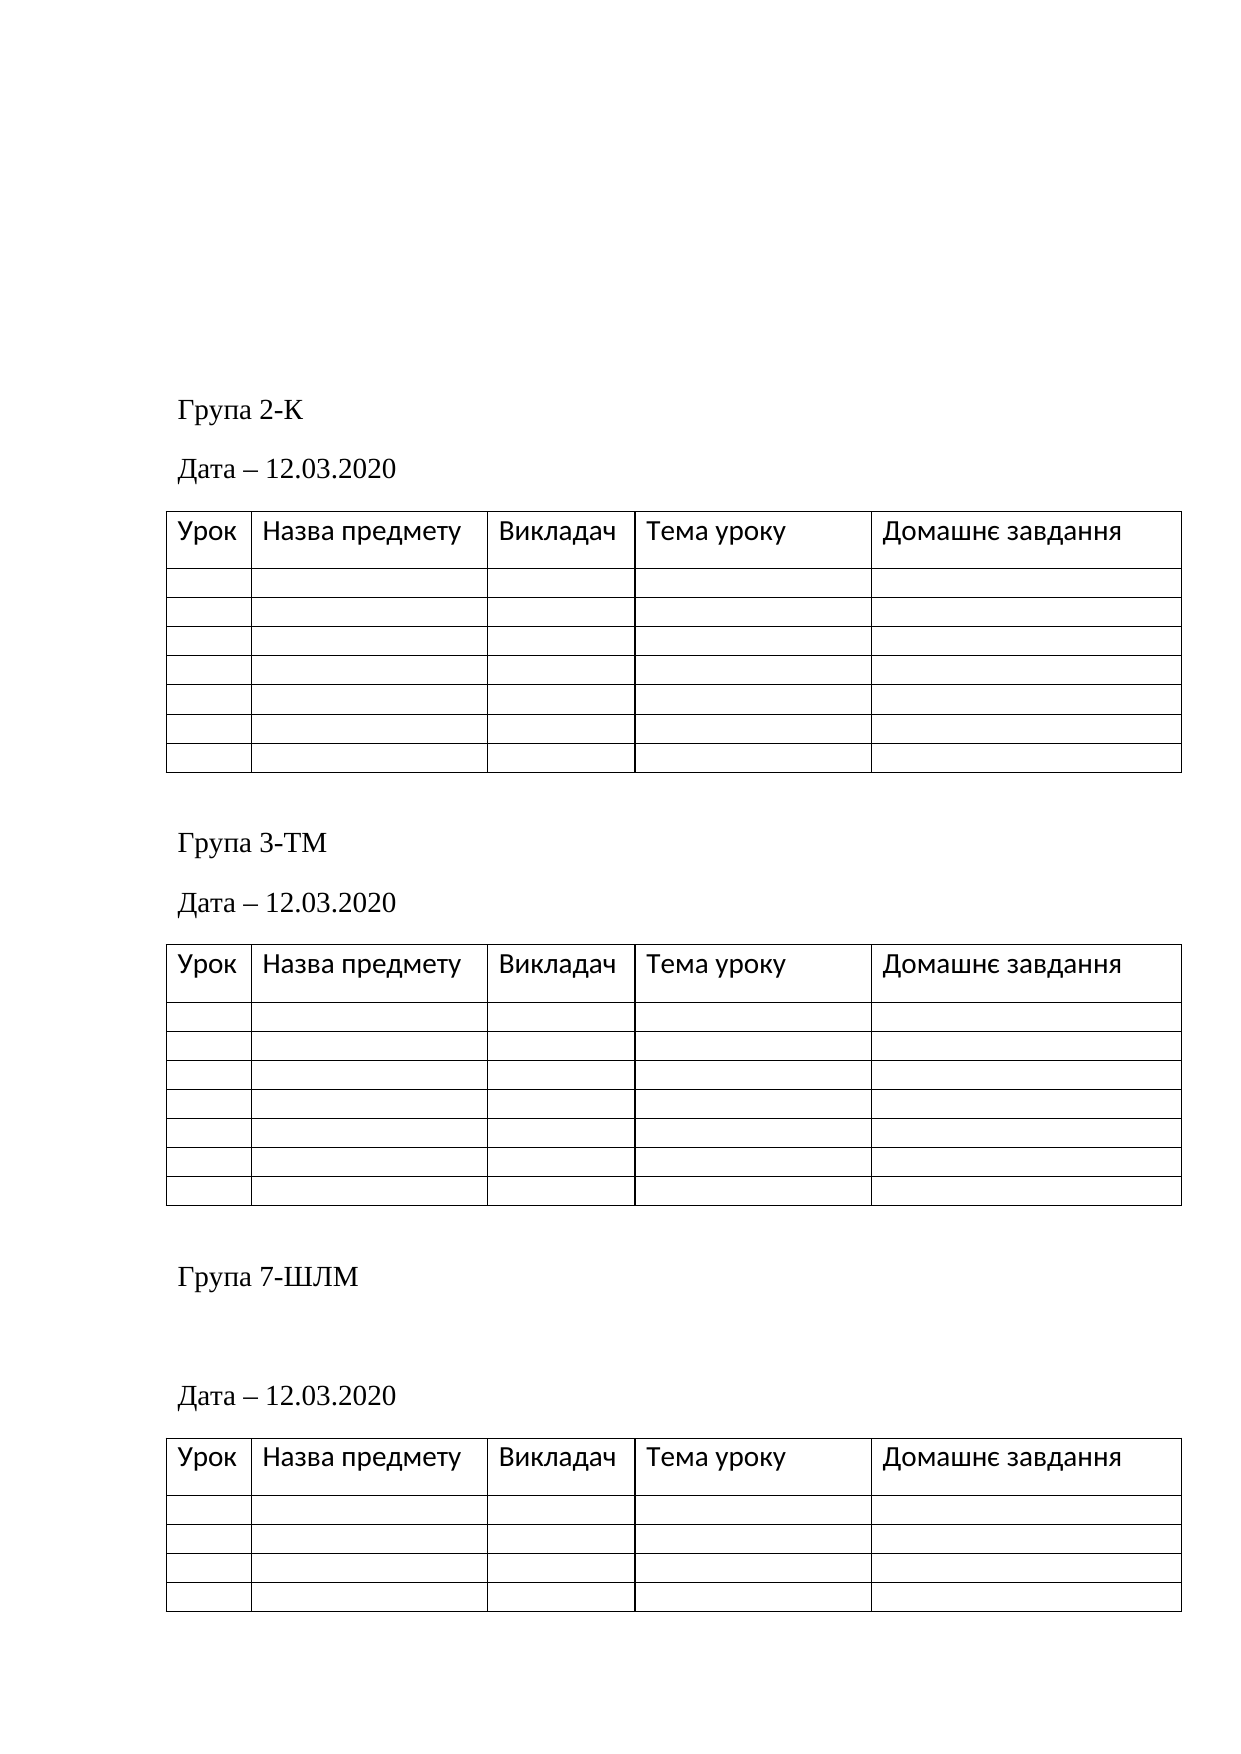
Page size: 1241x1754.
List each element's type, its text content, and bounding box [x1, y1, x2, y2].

table_cell [872, 1525, 1181, 1553]
table_cell [167, 685, 251, 713]
table_cell [636, 627, 871, 655]
table_cell [488, 1032, 634, 1060]
table_cell [167, 1496, 251, 1524]
text Дата – 12.03.2020 [177, 885, 1152, 918]
table_cell [488, 656, 634, 684]
table_cell [167, 1583, 251, 1611]
table_cell [488, 598, 634, 626]
table_header Назва предмету [252, 1439, 487, 1495]
table_cell [252, 1496, 487, 1524]
table_header Назва предмету [252, 945, 487, 1002]
table_cell [636, 1496, 871, 1524]
table_cell [167, 1148, 251, 1176]
table_cell [252, 1119, 487, 1147]
table_cell [872, 1148, 1181, 1176]
table_cell [167, 1554, 251, 1582]
table_cell [872, 1583, 1181, 1611]
table_cell [252, 744, 487, 772]
table_cell [167, 1177, 251, 1205]
table_cell [636, 569, 871, 597]
table_cell [167, 1119, 251, 1147]
table_header Домашнє завдання [872, 945, 1181, 1002]
table_cell [488, 1554, 634, 1582]
table_cell [872, 627, 1181, 655]
table_cell [488, 685, 634, 713]
table_cell [872, 685, 1181, 713]
table_cell [636, 744, 871, 772]
table_cell [252, 685, 487, 713]
table_cell [872, 1119, 1181, 1147]
table_cell [488, 744, 634, 772]
table_header Тема уроку [636, 945, 871, 1002]
table_cell [252, 1525, 487, 1553]
table_header Викладач [488, 512, 634, 568]
table_cell [167, 1032, 251, 1060]
table_cell [872, 569, 1181, 597]
table_cell [167, 569, 251, 597]
table_cell [872, 1177, 1181, 1205]
table_cell [252, 627, 487, 655]
table_header Викладач [488, 1439, 634, 1495]
table_cell [636, 715, 871, 742]
table_cell [636, 598, 871, 626]
table_cell [488, 569, 634, 597]
table_cell [872, 1032, 1181, 1060]
table_cell [872, 744, 1181, 772]
table_cell [167, 627, 251, 655]
table_cell [636, 1119, 871, 1147]
table_cell [252, 656, 487, 684]
table_cell [252, 1554, 487, 1582]
text Група 2-К [177, 392, 1152, 426]
table_cell [872, 598, 1181, 626]
table_cell [488, 1003, 634, 1031]
table_header Тема уроку [636, 512, 871, 568]
table_cell [252, 1090, 487, 1118]
table_cell [488, 1177, 634, 1205]
table_cell [636, 1148, 871, 1176]
table_cell [636, 1061, 871, 1089]
table_header Назва предмету [252, 512, 487, 568]
table_header Викладач [488, 945, 634, 1002]
table_header Урок [167, 1439, 251, 1495]
table_cell [636, 1583, 871, 1611]
table_cell [167, 656, 251, 684]
table_cell [252, 1148, 487, 1176]
text Дата – 12.03.2020 [177, 1378, 1152, 1412]
text Група 7-ШЛМ [177, 1259, 1152, 1293]
table_header Урок [167, 945, 251, 1002]
table_cell [167, 744, 251, 772]
table_cell [252, 1003, 487, 1031]
table_header Домашнє завдання [872, 1439, 1181, 1495]
table_cell [636, 1177, 871, 1205]
table_cell [488, 1119, 634, 1147]
table_cell [872, 1003, 1181, 1031]
table_header Урок [167, 512, 251, 568]
table_cell [636, 656, 871, 684]
table_cell [636, 1090, 871, 1118]
table_cell [488, 1525, 634, 1553]
table_cell [167, 1061, 251, 1089]
table_cell [488, 627, 634, 655]
table_cell [636, 685, 871, 713]
table_cell [872, 1061, 1181, 1089]
table_header Домашнє завдання [872, 512, 1181, 568]
table_header Тема уроку [636, 1439, 871, 1495]
table_cell [488, 715, 634, 742]
table_cell [252, 598, 487, 626]
table_cell [167, 598, 251, 626]
table_cell [488, 1496, 634, 1524]
table_cell [488, 1148, 634, 1176]
table_cell [872, 656, 1181, 684]
table_cell [167, 1525, 251, 1553]
table_cell [252, 1032, 487, 1060]
table_cell [252, 569, 487, 597]
table_cell [167, 1090, 251, 1118]
table_cell [252, 1583, 487, 1611]
text Дата – 12.03.2020 [177, 451, 1152, 485]
table_cell [872, 715, 1181, 742]
table_cell [872, 1090, 1181, 1118]
table_cell [636, 1003, 871, 1031]
table_cell [872, 1496, 1181, 1524]
table_cell [488, 1061, 634, 1089]
table_cell [167, 715, 251, 742]
text Група 3-ТМ [177, 826, 1152, 859]
table_cell [167, 1003, 251, 1031]
table_cell [636, 1032, 871, 1060]
table_cell [872, 1554, 1181, 1582]
table_cell [252, 715, 487, 742]
table_cell [252, 1061, 487, 1089]
table_cell [636, 1554, 871, 1582]
table_cell [488, 1090, 634, 1118]
table_cell [636, 1525, 871, 1553]
table_cell [488, 1583, 634, 1611]
table_cell [252, 1177, 487, 1205]
